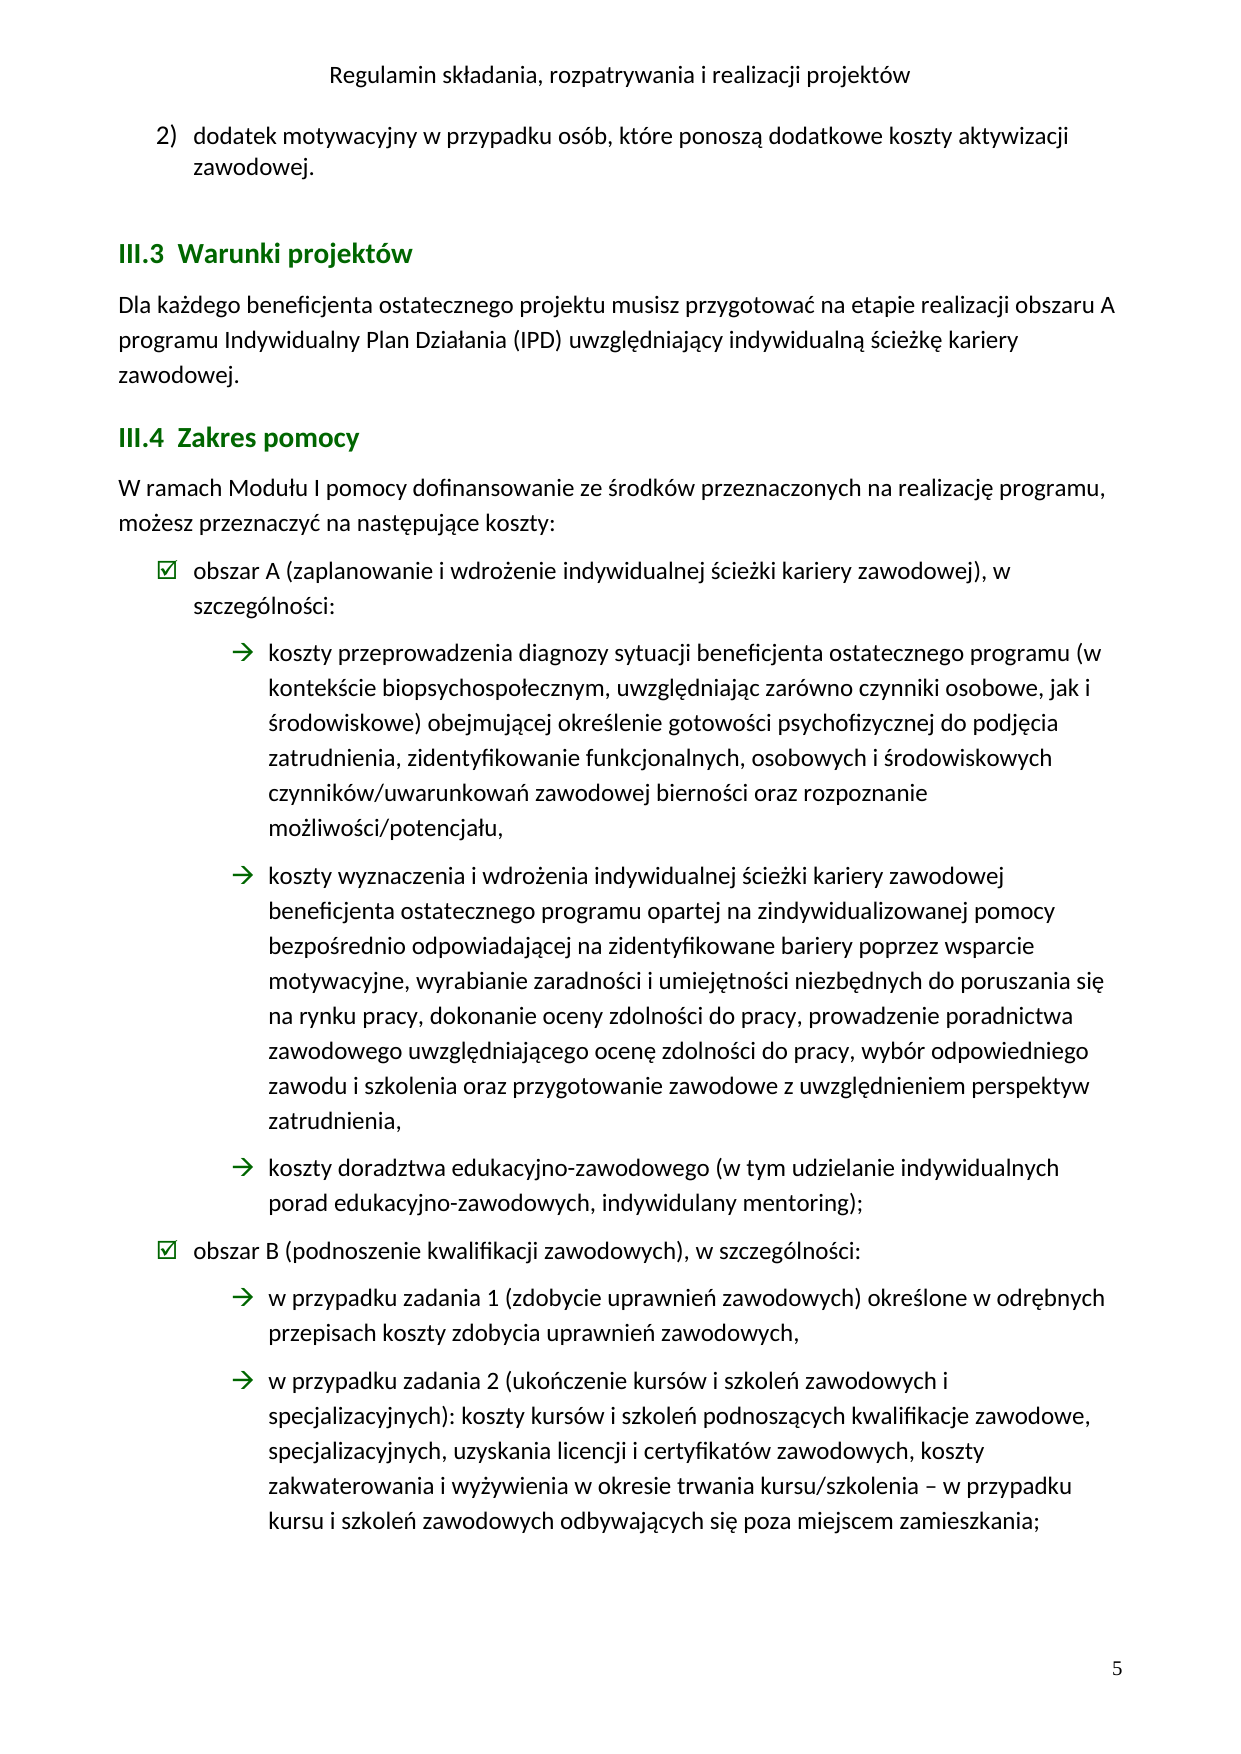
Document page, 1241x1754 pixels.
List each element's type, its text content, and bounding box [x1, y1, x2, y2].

list w przypadku zadania 1 (zdobycie uprawnień zawodowych) określone w odrębnych przepisach koszty zdobycia uprawnień zawodowych, [231, 1282, 1122, 1348]
list koszty wyznaczenia i wdrożenia indywidualnej ścieżki kariery zawodowej beneficjenta ostatecznego programu opartej na zindywidualizowanej pomocy bezpośrednio odpowiadającej na zidentyfikowane bariery poprzez wsparcie motywacyjne, wyrabianie zaradności i umiejętności niezbędnych do poruszania się na rynku pracy, dokonanie oceny zdolności do pracy, prowadzenie poradnictwa zawodowego uwzględniającego ocenę zdolności do pracy, wybór odpowiedniego zawodu i szkolenia oraz przygotowanie zawodowe z uwzględnieniem perspektyw zatrudnienia, [231, 860, 1122, 1135]
subtitle III.3 Warunki projektów [118, 235, 1122, 271]
subtitle III.4 Zakres pomocy [118, 419, 1122, 454]
list obszar A (zaplanowanie i wdrożenie indywidualnej ścieżki kariery zawodowej), w szczególności: [156, 555, 1122, 620]
list koszty doradztwa edukacyjno-zawodowego (w tym udzielanie indywidualnych porad edukacyjno-zawodowych, indywidulany mentoring); [231, 1152, 1122, 1218]
list obszar B (podnoszenie kwalifikacji zawodowych), w szczególności: [156, 1235, 1122, 1265]
text W ramach Modułu I pomocy dofinansowanie ze środków przeznaczonych na realizację programu, możesz przeznaczyć na następujące koszty: [118, 472, 1122, 538]
list dodatek motywacyjny w przypadku osób, które ponoszą dodatkowe koszty aktywizacji zawodowej. [156, 118, 1122, 182]
list w przypadku zadania 2 (ukończenie kursów i szkoleń zawodowych i specjalizacyjnych): koszty kursów i szkoleń podnoszących kwalifikacje zawodowe, specjalizacyjnych, uzyskania licencji i certyfikatów zawodowych, koszty zakwaterowania i wyżywienia w okresie trwania kursu/szkolenia – w przypadku kursu i szkoleń zawodowych odbywających się poza miejscem zamieszkania; [231, 1365, 1122, 1535]
text Dla każdego beneficjenta ostatecznego projektu musisz przygotować na etapie realizacji obszaru A programu Indywidualny Plan Działania (IPD) uwzględniający indywidualną ścieżkę kariery zawodowej. [118, 289, 1122, 389]
list koszty przeprowadzenia diagnozy sytuacji beneficjenta ostatecznego programu (w kontekście biopsychospołecznym, uwzględniając zarówno czynniki osobowe, jak i środowiskowe) obejmującej określenie gotowości psychofizycznej do podjęcia zatrudnienia, zidentyfikowanie funkcjonalnych, osobowych i środowiskowych czynników/uwarunkowań zawodowej bierności oraz rozpoznanie możliwości/potencjału, [231, 637, 1122, 843]
